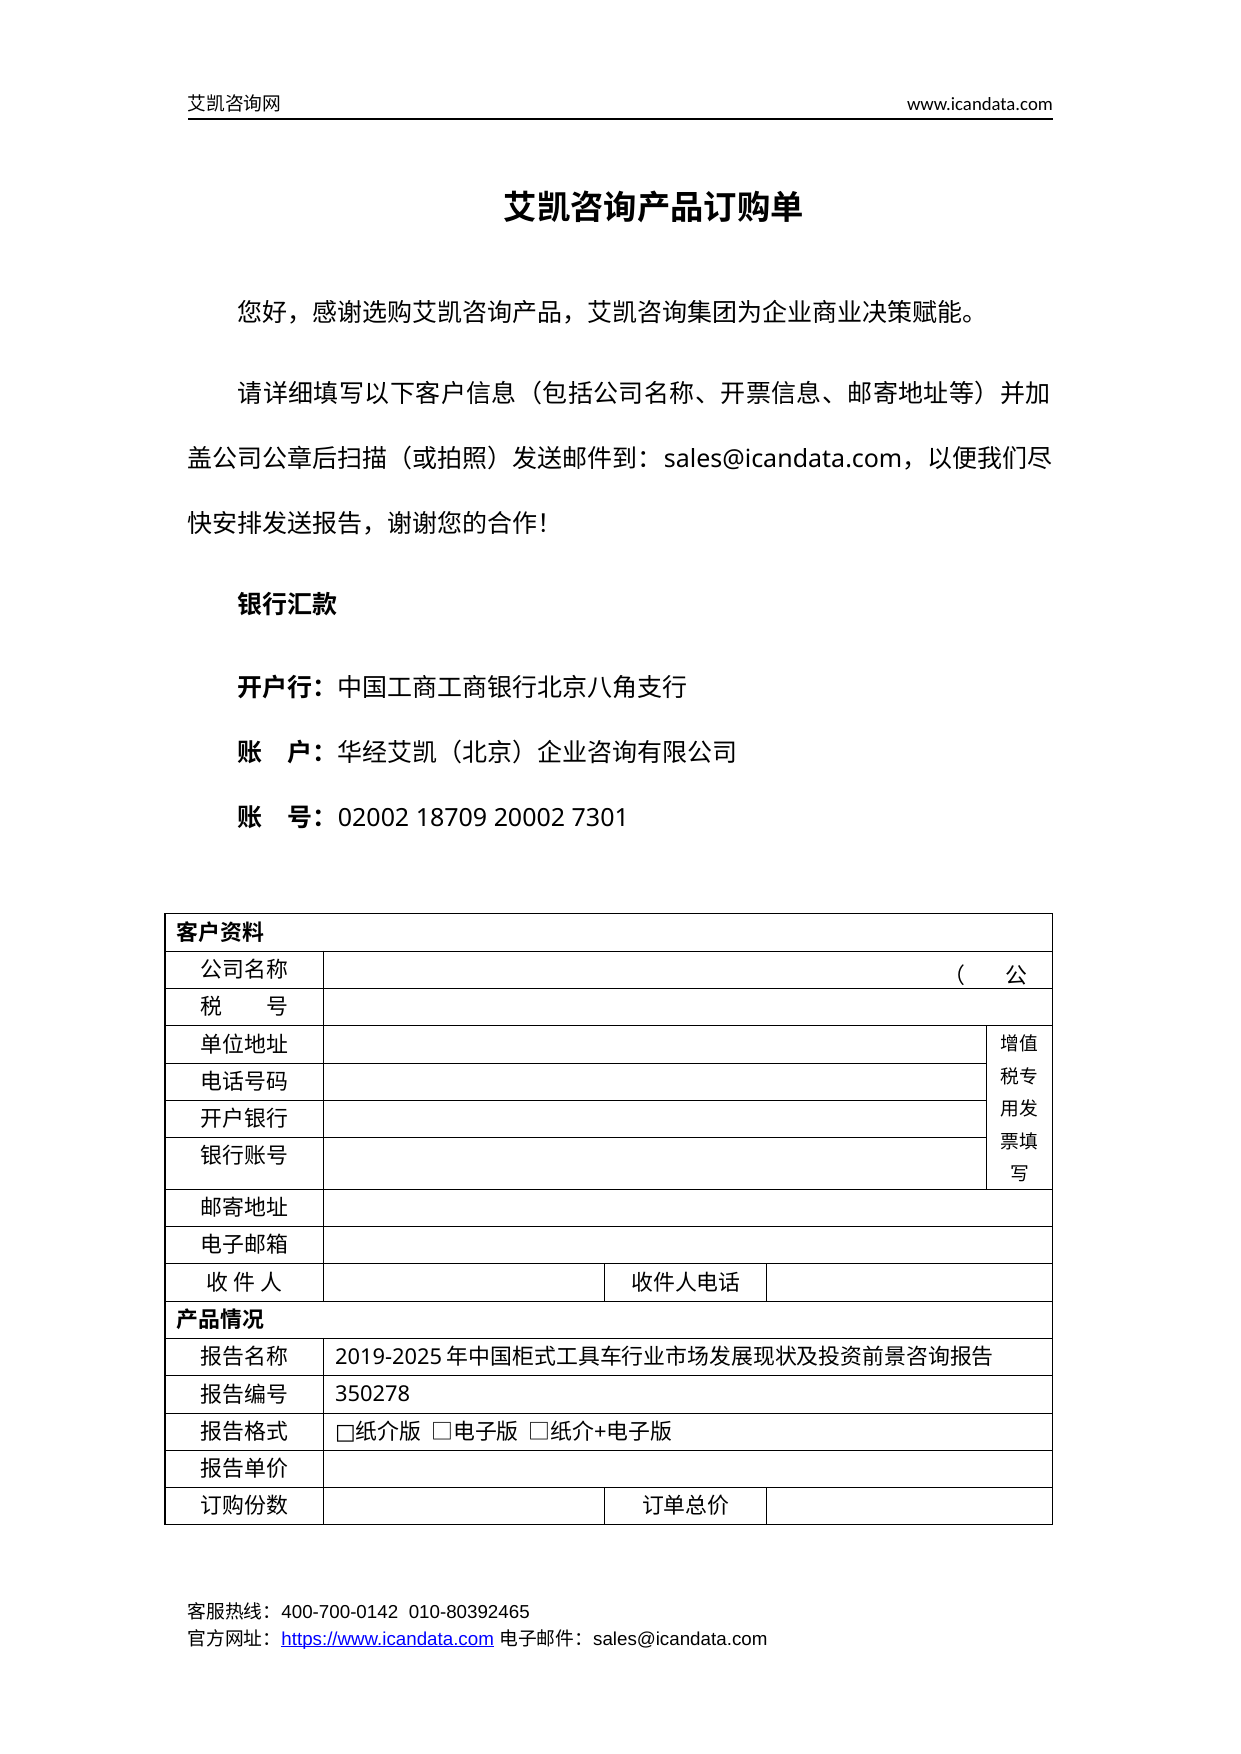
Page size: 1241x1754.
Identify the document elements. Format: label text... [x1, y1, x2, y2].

table_cell [324, 1451, 1052, 1487]
table_cell [324, 1026, 986, 1062]
table_cell 收件人电话 [605, 1264, 766, 1301]
table_cell [324, 1190, 1052, 1226]
table_cell 公司名称 [166, 952, 323, 988]
table_cell [324, 1227, 1052, 1263]
table_cell 350278 [324, 1376, 1052, 1412]
table_cell [324, 1488, 604, 1524]
table_cell [324, 1264, 604, 1301]
table_cell 报告编号 [166, 1376, 323, 1412]
table_cell 报告名称 [166, 1339, 323, 1375]
table_cell 单位地址 [166, 1026, 323, 1062]
table_cell 产品情况 [166, 1302, 1052, 1338]
table_cell 增值税专用发票填写 [987, 1026, 1052, 1189]
table_cell [324, 1138, 986, 1189]
text 账 号：02002 18709 20002 7301 [187, 783, 1053, 848]
text 请详细填写以下客户信息（包括公司名称、开票信息、邮寄地址等）并加盖公司公章后扫描（或拍照）发送邮件到：sales@icandata.com，以便我们尽快安排发送报告，谢谢您的合作！ [187, 359, 1053, 554]
table_cell 2019-2025年中国柜式工具车行业市场发展现状及投资前景咨询报告 [324, 1339, 1052, 1375]
table_cell 税 号 [166, 989, 323, 1025]
table_cell 报告格式 [166, 1414, 323, 1450]
text 开户行：中国工商工商银行北京八角支行 [187, 653, 1053, 718]
table_cell 开户银行 [166, 1101, 323, 1137]
table_cell 银行账号 [166, 1138, 323, 1189]
table_cell [324, 989, 1052, 1025]
table_cell [767, 1264, 1052, 1301]
table_cell 订购份数 [166, 1488, 323, 1524]
table_cell [324, 1101, 986, 1137]
table_cell 电子邮箱 [166, 1227, 323, 1263]
text 艾凯咨询产品订购单 [187, 172, 1053, 237]
table_cell 电话号码 [166, 1064, 323, 1100]
table_cell [324, 1064, 986, 1100]
table_cell □纸介版 □电子版 □纸介+电子版 [324, 1414, 1052, 1450]
text 账 户：华经艾凯（北京）企业咨询有限公司 [187, 718, 1053, 783]
text 您好，感谢选购艾凯咨询产品，艾凯咨询集团为企业商业决策赋能。 [187, 278, 1053, 343]
table_cell 报告单价 [166, 1451, 323, 1487]
table_cell 收 件 人 [166, 1264, 323, 1301]
table_cell 邮寄地址 [166, 1190, 323, 1226]
text 银行汇款 [187, 570, 1053, 635]
table_header 客户资料 [166, 914, 1052, 951]
table_cell [767, 1488, 1052, 1524]
table_cell [324, 952, 1052, 988]
table_cell 订单总价 [605, 1488, 766, 1524]
